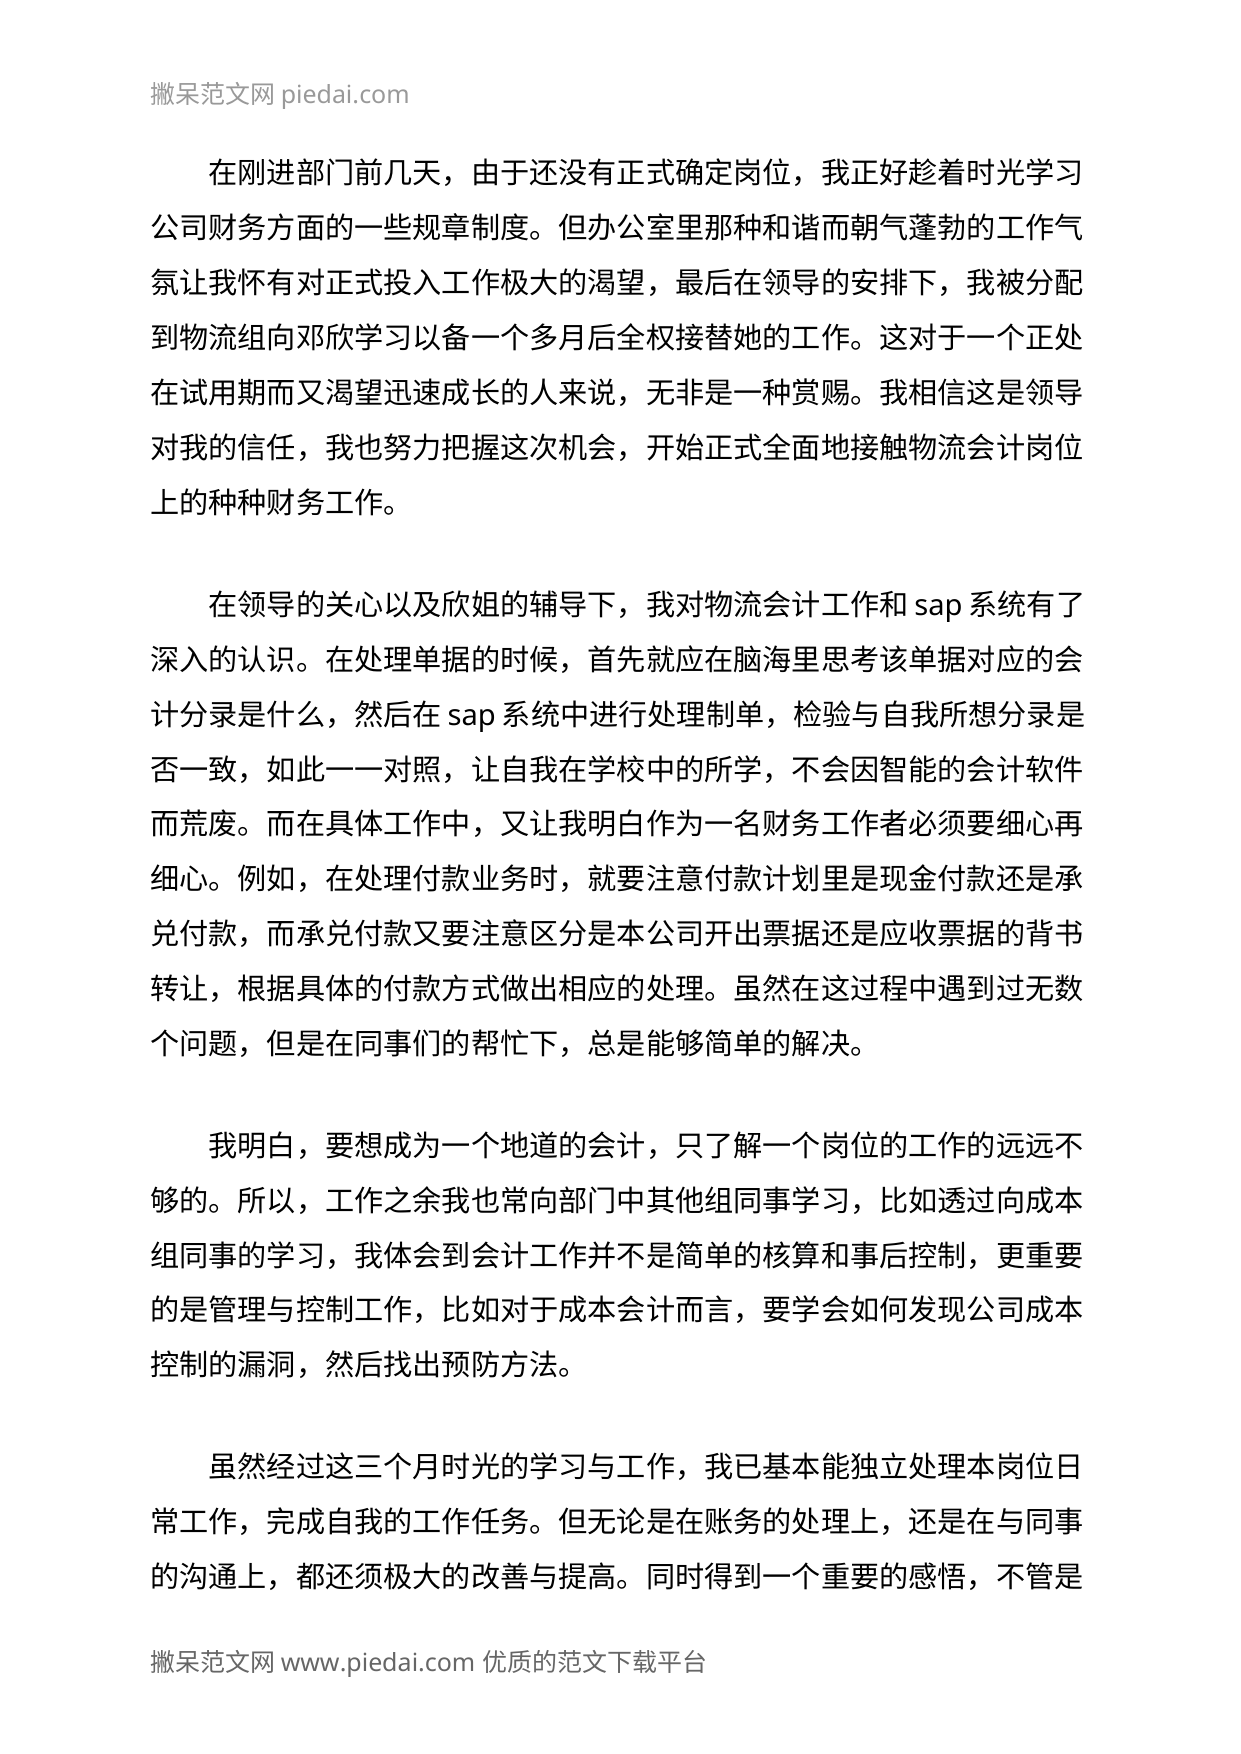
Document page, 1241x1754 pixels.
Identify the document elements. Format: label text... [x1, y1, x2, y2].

text 在领导的关心以及欣姐的辅导下，我对物流会计工作和sap系统有了深入的认识。在处理单据的时候，首先就应在脑海里思考该单据对应的会计分录是什么，然后在sap系统中进行处理制单，检验与自我所想分录是否一致，如此一一对照，让自我在学校中的所学，不会因智能的会计软件而荒废。而在具体工作中，又让我明白作为一名财务工作者必须要细心再细心。例如，在处理付款业务时，就要注意付款计划里是现金付款还是承兑付款，而承兑付款又要注意区分是本公司开出票据还是应收票据的背书转让，根据具体的付款方式做出相应的处理。虽然在这过程中遇到过无数个问题，但是在同事们的帮忙下，总是能够简单的解决。 [150, 581, 1090, 1063]
text 在刚进部门前几天，由于还没有正式确定岗位，我正好趁着时光学习公司财务方面的一些规章制度。但办公室里那种和谐而朝气蓬勃的工作气氛让我怀有对正式投入工作极大的渴望，最后在领导的安排下，我被分配到物流组向邓欣学习以备一个多月后全权接替她的工作。这对于一个正处在试用期而又渴望迅速成长的人来说，无非是一种赏赐。我相信这是领导对我的信任，我也努力把握这次机会，开始正式全面地接触物流会计岗位上的种种财务工作。 [150, 150, 1090, 522]
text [150, 1444, 1090, 1596]
text 我明白，要想成为一个地道的会计，只了解一个岗位的工作的远远不够的。所以，工作之余我也常向部门中其他组同事学习，比如透过向成本组同事的学习，我体会到会计工作并不是简单的核算和事后控制，更重要的是管理与控制工作，比如对于成本会计而言，要学会如何发现公司成本控制的漏洞，然后找出预防方法。 [150, 1122, 1090, 1384]
